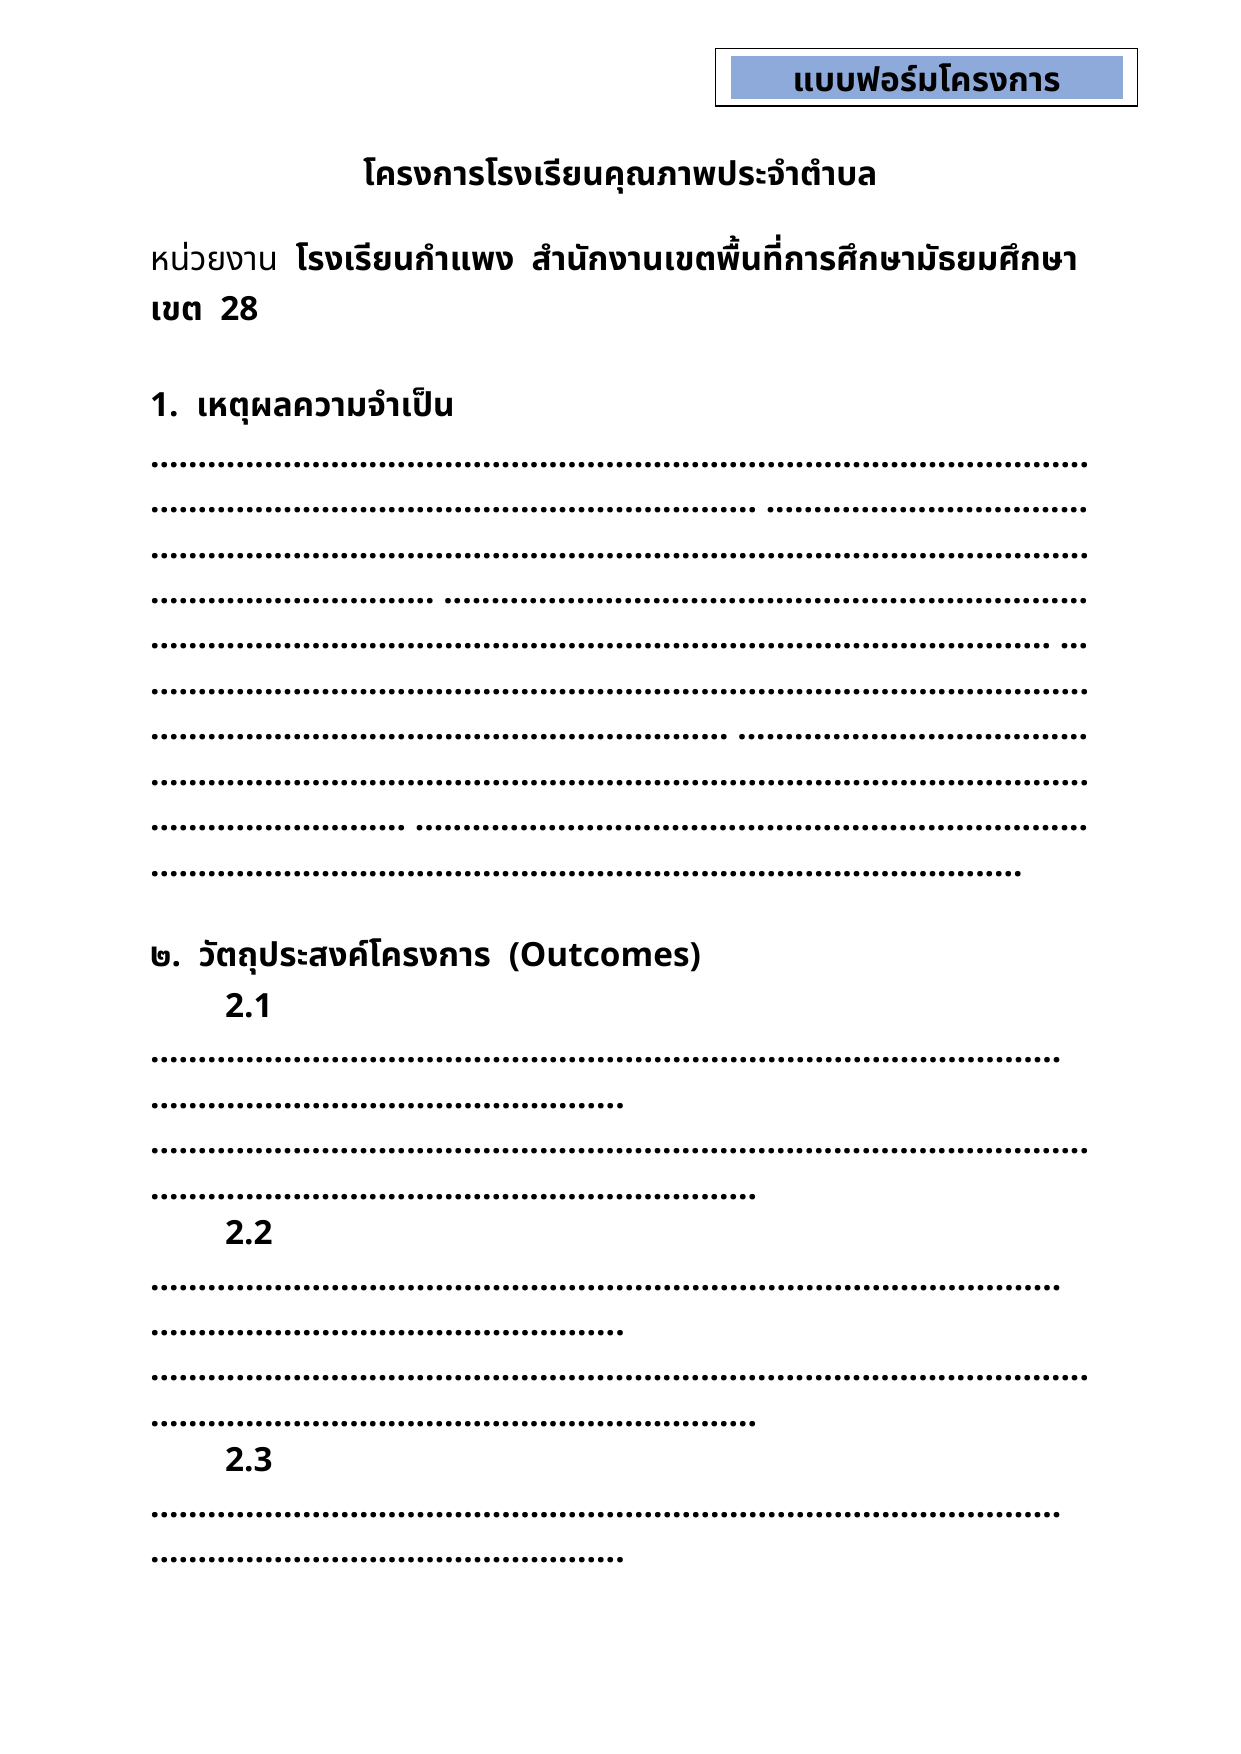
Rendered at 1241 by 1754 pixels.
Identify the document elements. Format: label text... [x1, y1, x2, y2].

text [150, 1345, 1090, 1436]
text โครงการโรงเรียนคุณภาพประจำตำบล [150, 150, 1090, 200]
text หน่วยงาน โรงเรียนกำแพง สำนักงานเขตพื้นที่การศึกษามัธยมศึกษาเขต 28 [150, 234, 1090, 336]
text ๒. วัตถุประสงค์โครงการ (Outcomes) [150, 931, 1090, 982]
text 2.1 ……………………………………………………………………………………………………………………………….. [150, 982, 1090, 1118]
text 1. เหตุผลความจำเป็น [150, 381, 1090, 432]
text 2.2 ……………………………………………………………………………………………………………………………….. [150, 1209, 1090, 1345]
text 2.3 ……………………………………………………………………………………………………………………………….. [150, 1436, 1090, 1572]
text ................................................................................................................................................................... ................................................................................................................................................................... ................................................................................................................................................................... ................................................................................................................................................................... ................................................................................................................................................................... ................................................................................................................................................................... [150, 432, 1090, 886]
